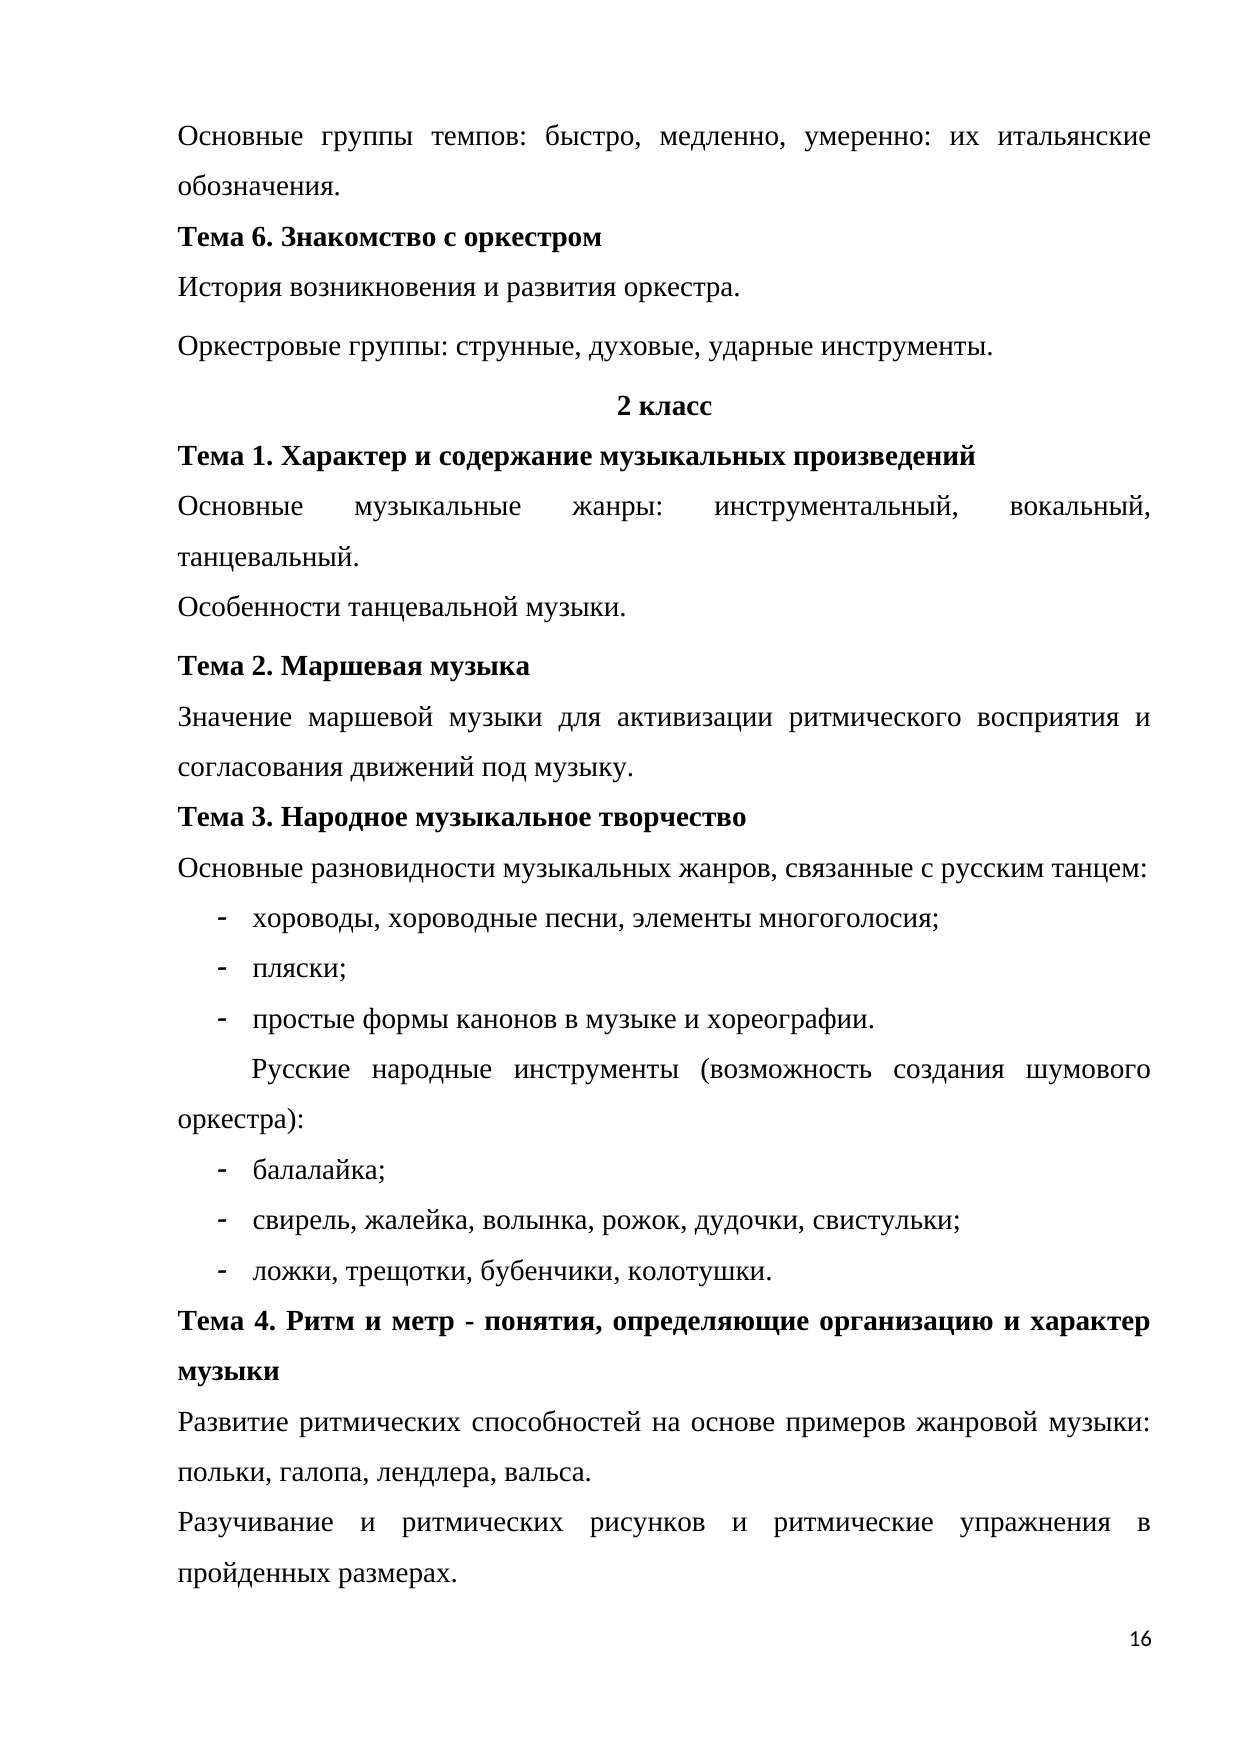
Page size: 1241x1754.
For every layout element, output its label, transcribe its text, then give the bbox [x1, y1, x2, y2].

text 2 класс [177, 388, 1152, 421]
text Тема 4. Ритм и метр - понятия, определяющие организацию и характер музыки [177, 1303, 1152, 1387]
text Русские народные инструменты (возможность создания шумового оркестра): [177, 1051, 1152, 1135]
list Разучивание и ритмических рисунков и ритмические упражнения в пройденных размерах. [177, 1504, 1152, 1588]
text Тема 6. Знакомство с оркестром [177, 219, 1152, 252]
text Тема 1. Характер и содержание музыкальных произведений [177, 438, 1152, 472]
list хороводы, хороводные песни, элементы многоголосия; [215, 900, 1152, 934]
text Оркестровые группы: струнные, духовые, ударные инструменты. [177, 328, 1152, 362]
list балалайка; [215, 1152, 1152, 1186]
text Тема 2. Маршевая музыка [177, 648, 1152, 682]
list пляски; [215, 950, 1152, 984]
text Особенности танцевальной музыки. [177, 589, 1152, 623]
text Основные группы темпов: быстро, медленно, умеренно: их итальянские обозначения. [177, 118, 1152, 202]
text Тема 3. Народное музыкальное творчество [177, 799, 1152, 833]
list свирель, жалейка, волынка, рожок, дудочки, свистульки; [215, 1202, 1152, 1236]
text Основные разновидности музыкальных жанров, связанные с русским танцем: [177, 850, 1152, 883]
list простые формы канонов в музыке и хореографии. [215, 1001, 1152, 1034]
text Значение маршевой музыки для активизации ритмического восприятия и согласования движений под музыку. [177, 699, 1152, 783]
list ложки, трещотки, бубенчики, колотушки. [215, 1253, 1152, 1286]
text Развитие ритмических способностей на основе примеров жанровой музыки: польки, галопа, лендлера, вальса. [177, 1404, 1152, 1488]
text История возникновения и развития оркестра. [177, 269, 1152, 303]
list Основные музыкальные жанры: инструментальный, вокальный, танцевальный. [177, 488, 1152, 572]
